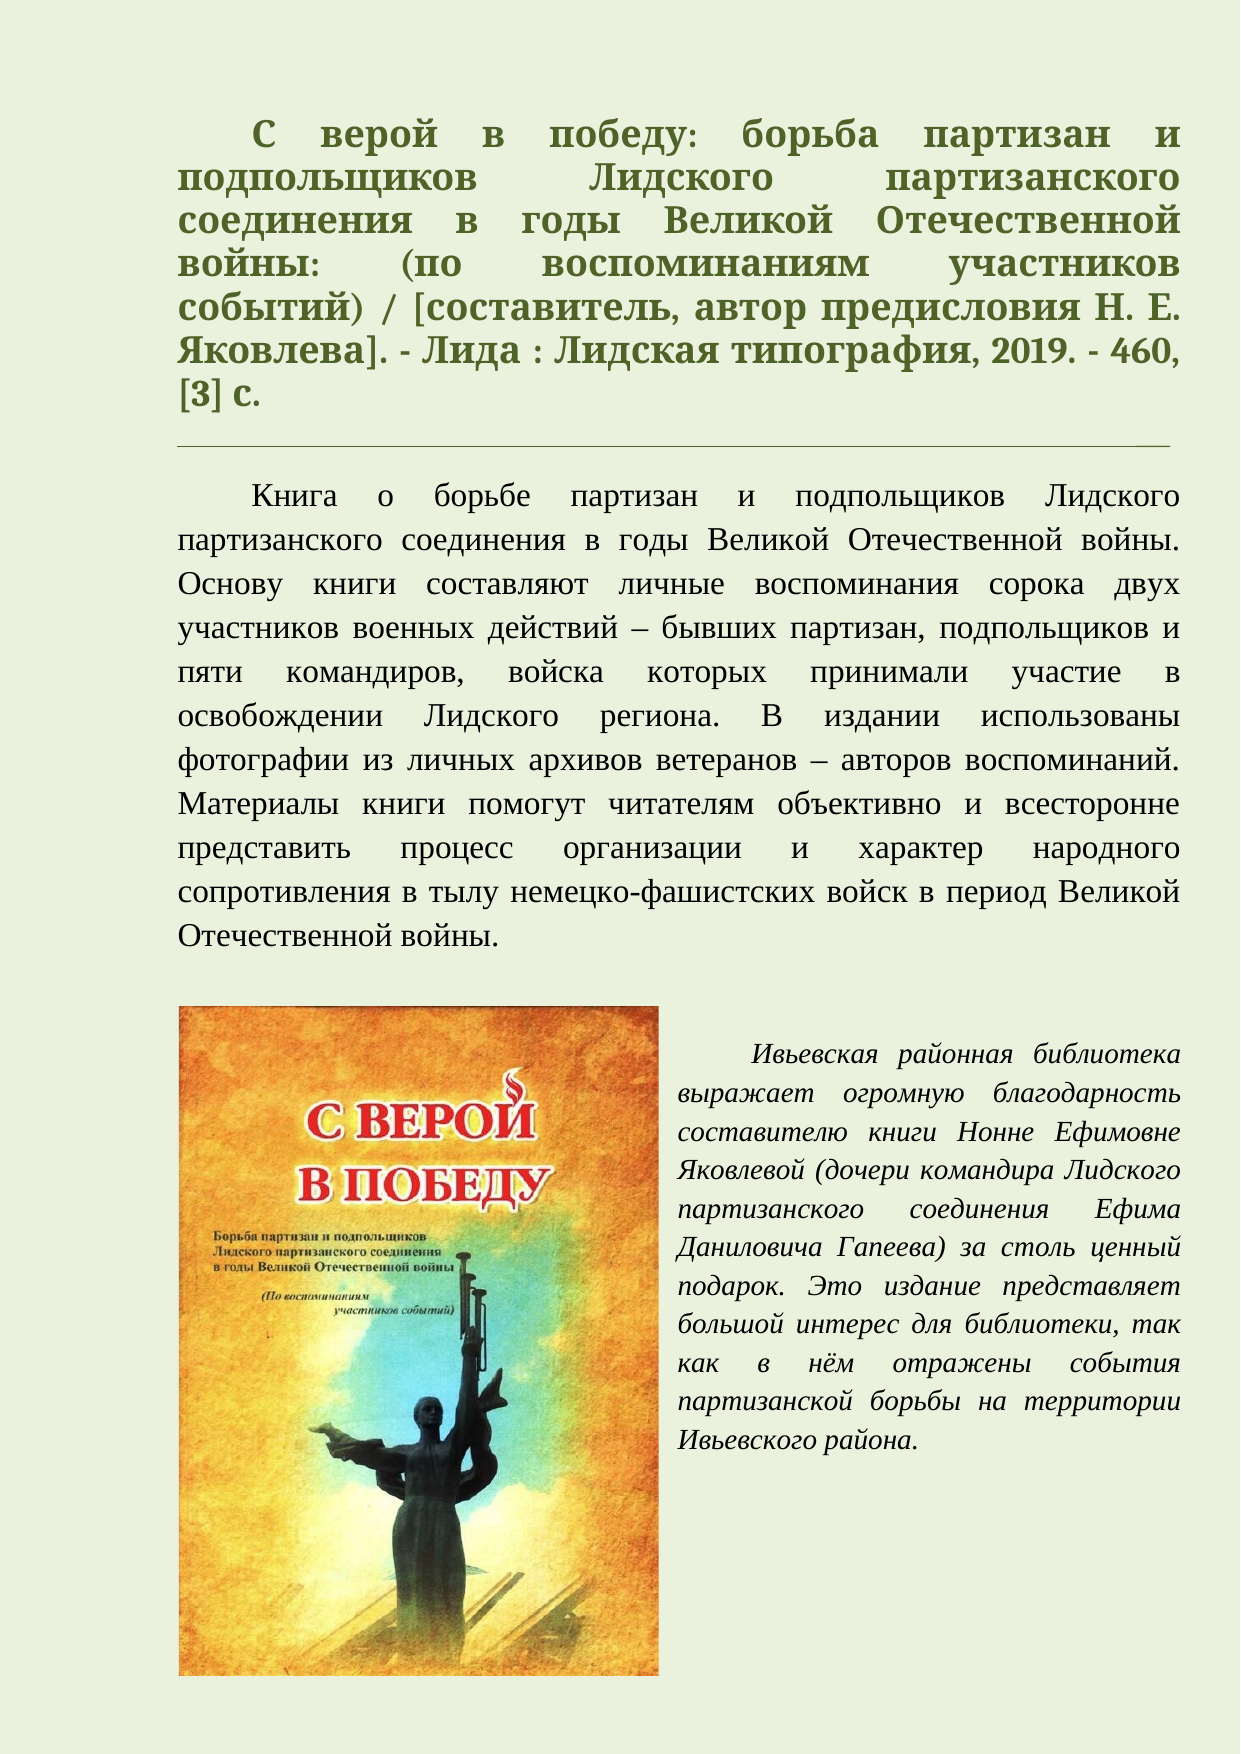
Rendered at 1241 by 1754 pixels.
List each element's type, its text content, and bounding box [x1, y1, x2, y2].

text Книга о борьбе партизан и подпольщиков Лидского партизанского соединения в годы Великой Отечественной войны. Основу книги составляют личные воспоминания сорока двух участников военных действий – бывших партизан, подпольщиков и пяти командиров, войска которых принимали участие в освобождении Лидского региона. В издании использованы фотографии из личных архивов ветеранов – авторов воспоминаний. Материалы книги помогут читателям объективно и всесторонне представить процесс организации и характер народного сопротивления в тылу немецко-фашистских войск в период Великой Отечественной войны. [177, 475, 1181, 954]
text Ивьевская районная библиотека выражает огромную благодарность составителю книги Нонне Ефимовне Яковлевой (дочери командира Лидского партизанского соединения Ефима Даниловича Гапеева) за столь ценный подарок. Это издание представляет большой интерес для библиотеки, так как в нём отражены события партизанской борьбы на территории Ивьевского района. [659, 1037, 1181, 1456]
text ___ [177, 422, 1181, 450]
picture [178, 1006, 659, 1676]
title С верой в победу: борьба партизан и подпольщиков Лидского партизанского соединения в годы Великой Отечественной войны: (по воспоминаниям участников событий) / [составитель, автор предисловия Н. Е. Яковлева]. - Лида : Лидская типография, 2019. - 460, [3] с. [177, 114, 1181, 416]
